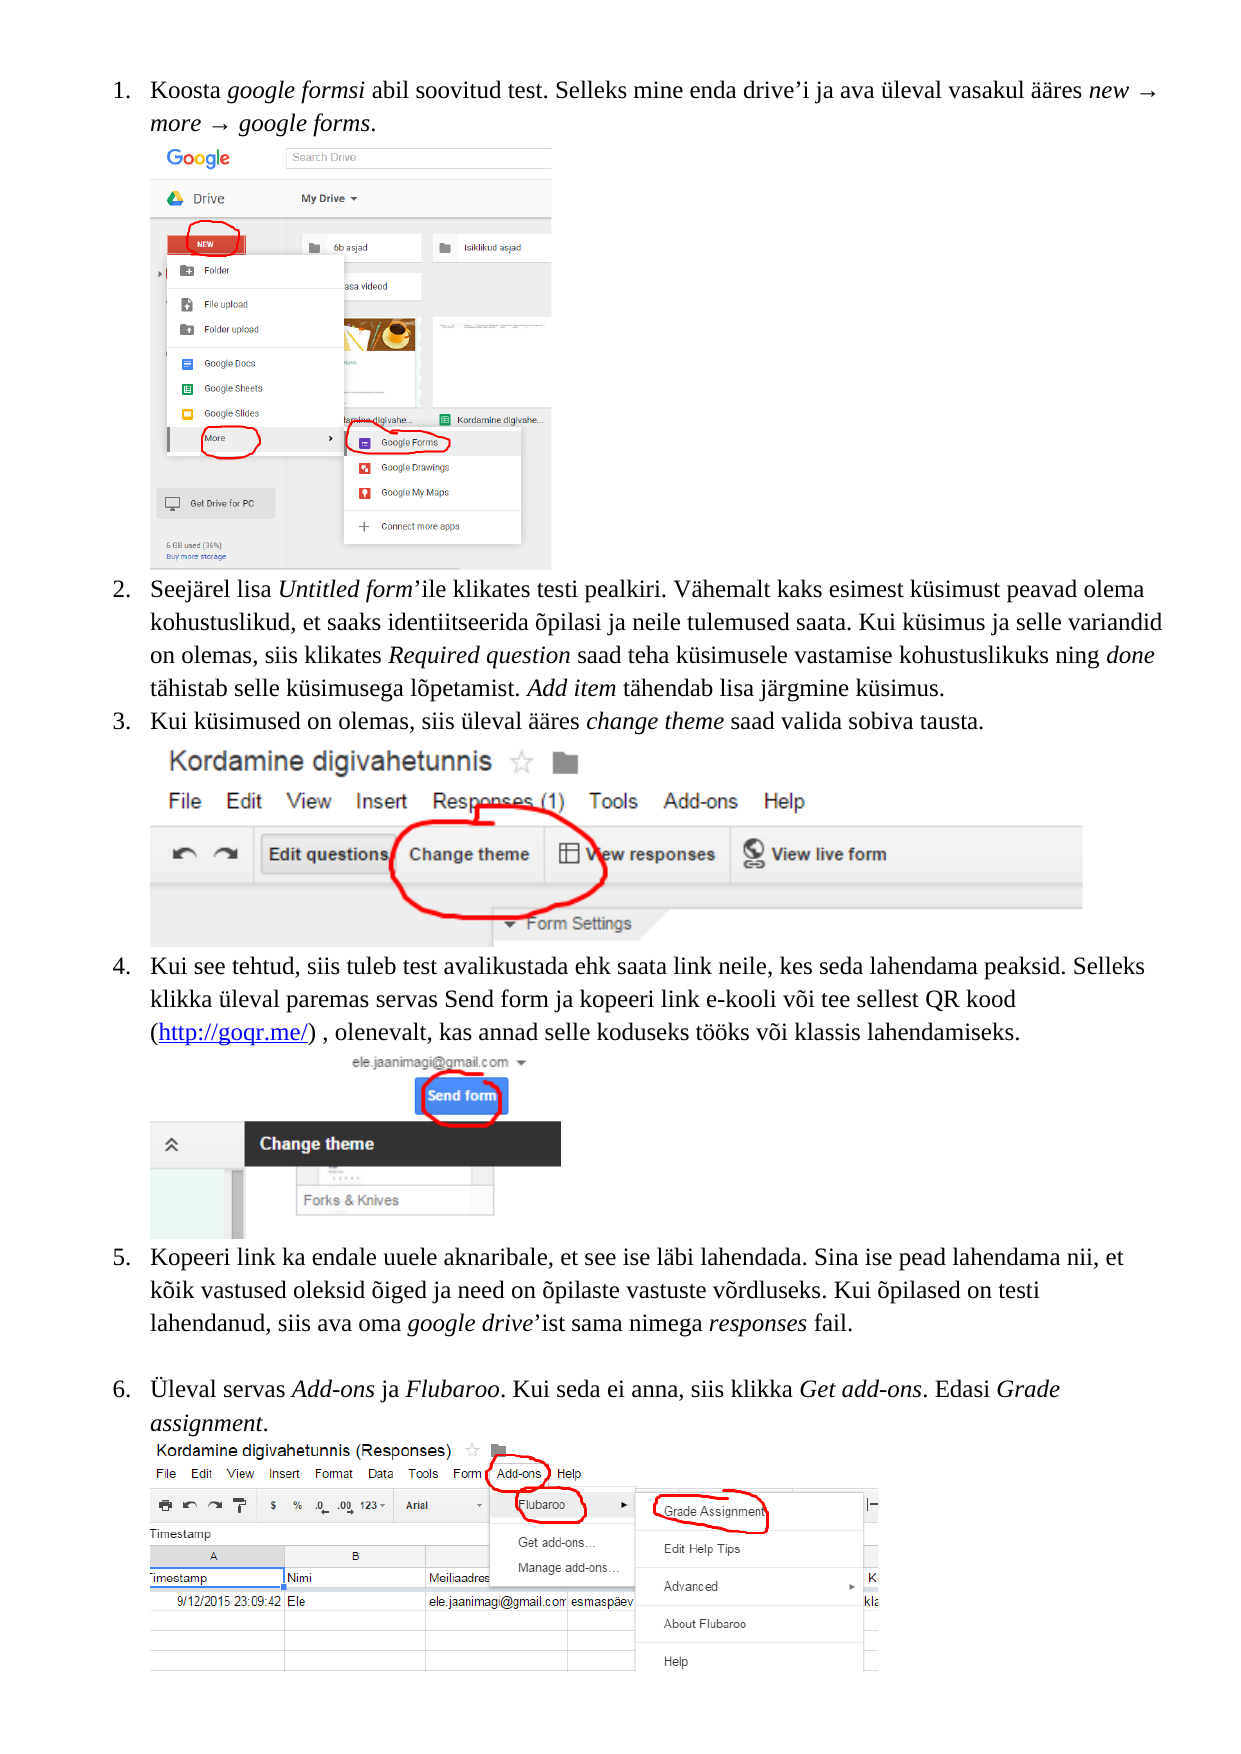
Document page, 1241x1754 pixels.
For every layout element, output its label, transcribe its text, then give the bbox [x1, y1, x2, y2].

picture [150, 738, 1083, 947]
list Kui see tehtud, siis tuleb test avalikustada ehk saata link neile, kes seda lahendama peaksid. Selleks klikka üleval paremas servas Send form ja kopeeri link e-kooli või tee sellest QR kood (http://goqr.me/) , olenevalt, kas annad selle koduseks tööks või klassis lahendamiseks. [112, 951, 1165, 1046]
list Koosta google formsi abil soovitud test. Selleks mine enda drive’i ja ava üleval vasakul ääres new → more → google forms. [112, 75, 1165, 137]
picture [150, 1440, 879, 1672]
list Seejärel lisa Untitled form’ile klikates testi pealkiri. Vähemalt kaks esimest küsimust peavad olema kohustuslikud, et saaks identiitseerida õpilasi ja neile tulemused saata. Kui küsimus ja selle variandid on olemas, siis klikates Required question saad teha küsimusele vastamise kohustuslikuks ning done tähistab selle küsimusega lõpetamist. Add item tähendab lisa järgmine küsimus. [112, 574, 1165, 702]
picture [150, 1050, 561, 1239]
list Kopeeri link ka endale uuele aknaribale, et see ise läbi lahendada. Sina ise pead lahendama nii, et kõik vastused oleksid õiged ja need on õpilaste vastuste võrdluseks. Kui õpilased on testi lahendanud, siis ava oma google drive’ist sama nimega responses fail. [112, 1242, 1165, 1337]
picture [150, 141, 552, 570]
list Kui küsimused on olemas, siis üleval ääres change theme saad valida sobiva tausta. [112, 706, 1165, 735]
list Üleval servas Add-ons ja Flubaroo. Kui seda ei anna, siis klikka Get add-ons. Edasi Grade assignment. [112, 1374, 1165, 1436]
